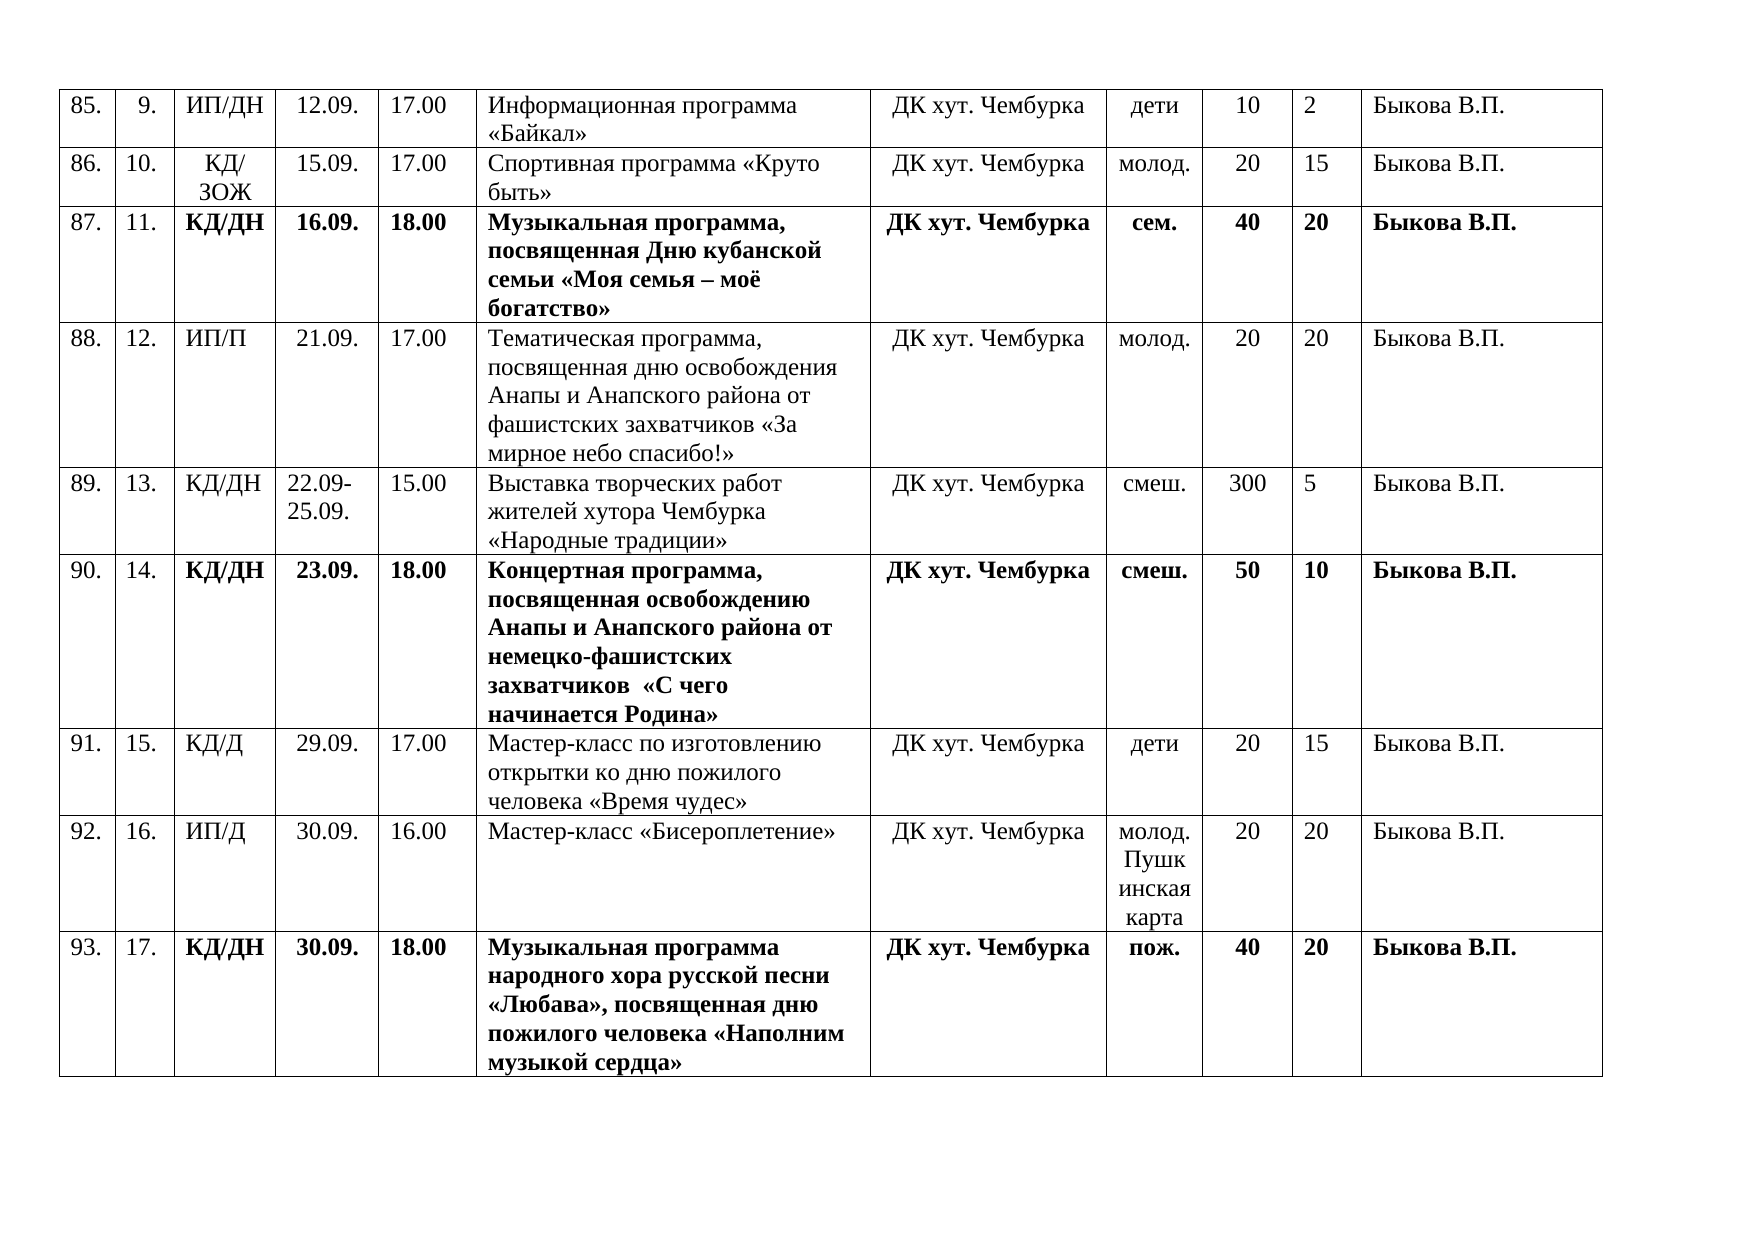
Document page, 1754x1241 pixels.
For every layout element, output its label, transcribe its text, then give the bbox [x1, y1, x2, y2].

table_cell Выставка творческих работ жителей хутора Чембурка «Народные традиции» [477, 468, 870, 554]
table_cell [60, 555, 115, 727]
table_cell 300 [1203, 468, 1292, 554]
table_cell Мастер-класс «Бисероплетение» [477, 816, 870, 931]
table_cell Тематическая программа, посвященная дню освобождения Анапы и Анапского района от фашистских захватчиков «За мирное небо спасибо!» [477, 323, 870, 467]
table_cell 10 [1203, 90, 1292, 147]
table_cell КД/ДН [175, 207, 275, 322]
table_cell КД/ДН [175, 555, 275, 727]
table_cell [116, 816, 174, 931]
table_cell Концертная программа, посвященная освобождению Анапы и Анапского района от немецко-фашистских захватчиков «С чего начинается Родина» [477, 555, 870, 727]
table_cell 20 [1203, 816, 1292, 931]
table_cell дети [1107, 729, 1202, 815]
table_cell 15 [1293, 148, 1361, 206]
table_cell Музыкальная программа, посвященная Дню кубанской семьи «Моя семья – моё богатство» [477, 207, 870, 322]
table_cell Быкова В.П. [1362, 207, 1602, 322]
table_cell смеш. [1107, 468, 1202, 554]
table_cell 30.09. [276, 932, 378, 1076]
table_cell 20 [1203, 323, 1292, 467]
table_cell 50 [1203, 555, 1292, 727]
table_cell Спортивная программа «Круто быть» [477, 148, 870, 206]
table_cell [116, 323, 174, 467]
table_cell КД/ДН [175, 932, 275, 1076]
table_cell 22.09-25.09. [276, 468, 378, 554]
table_cell 23.09. [276, 555, 378, 727]
table_cell Быкова В.П. [1362, 932, 1602, 1076]
table_cell Мастер-класс по изготовлению открытки ко дню пожилого человека «Время чудес» [477, 729, 870, 815]
table_cell Быкова В.П. [1362, 555, 1602, 727]
table_cell дети [1107, 90, 1202, 147]
table_cell [60, 816, 115, 931]
table_cell [60, 468, 115, 554]
table_cell [116, 729, 174, 815]
table_cell Быкова В.П. [1362, 468, 1602, 554]
table_cell 16.00 [379, 816, 476, 931]
table_cell Информационная программа «Байкал» [477, 90, 870, 147]
table_cell ДК хут. Чембурка [871, 729, 1106, 815]
table_cell [60, 323, 115, 467]
table_cell [60, 729, 115, 815]
table_cell 12.09. [276, 90, 378, 147]
table_cell ИП/ДН [175, 90, 275, 147]
table_cell КД/ЗОЖ [175, 148, 275, 206]
table_cell 15 [1293, 729, 1361, 815]
table_cell молод. Пушкинская карта [1107, 816, 1202, 931]
table_cell ДК хут. Чембурка [871, 90, 1106, 147]
table_cell 20 [1203, 729, 1292, 815]
table_cell [116, 468, 174, 554]
table_cell 30.09. [276, 816, 378, 931]
table_cell [60, 148, 115, 206]
table_cell молод. [1107, 323, 1202, 467]
table_cell Быкова В.П. [1362, 148, 1602, 206]
table_cell ДК хут. Чембурка [871, 323, 1106, 467]
table_cell 20 [1293, 932, 1361, 1076]
table_cell 20 [1293, 323, 1361, 467]
table_cell 17.00 [379, 729, 476, 815]
table_cell сем. [1107, 207, 1202, 322]
table_cell [60, 90, 115, 147]
table_cell 40 [1203, 932, 1292, 1076]
table_cell 20 [1293, 816, 1361, 931]
table_cell 15.00 [379, 468, 476, 554]
table_cell [116, 148, 174, 206]
table_cell [116, 207, 174, 322]
table_cell 16.09. [276, 207, 378, 322]
table_cell 18.00 [379, 207, 476, 322]
table_cell ДК хут. Чембурка [871, 468, 1106, 554]
table_cell [116, 90, 174, 147]
table_cell 21.09. [276, 323, 378, 467]
table_cell 20 [1293, 207, 1361, 322]
table_cell [60, 207, 115, 322]
table_cell Быкова В.П. [1362, 90, 1602, 147]
table_cell 2 [1293, 90, 1361, 147]
table_cell 40 [1203, 207, 1292, 322]
table_cell КД/ДН [175, 468, 275, 554]
table_cell ДК хут. Чембурка [871, 932, 1106, 1076]
table_cell Быкова В.П. [1362, 729, 1602, 815]
table_cell ДК хут. Чембурка [871, 148, 1106, 206]
table_cell пож. [1107, 932, 1202, 1076]
table_cell [116, 555, 174, 727]
table_cell 20 [1203, 148, 1292, 206]
table_cell смеш. [1107, 555, 1202, 727]
table_cell ДК хут. Чембурка [871, 207, 1106, 322]
table_cell ДК хут. Чембурка [871, 555, 1106, 727]
table_cell молод. [1107, 148, 1202, 206]
table_cell 10 [1293, 555, 1361, 727]
table_cell 17.00 [379, 90, 476, 147]
table_cell 17.00 [379, 148, 476, 206]
table_cell Быкова В.П. [1362, 816, 1602, 931]
table_cell 18.00 [379, 932, 476, 1076]
table_cell [116, 932, 174, 1076]
table_cell ИП/П [175, 323, 275, 467]
table_cell Быкова В.П. [1362, 323, 1602, 467]
table_cell 18.00 [379, 555, 476, 727]
table_cell 29.09. [276, 729, 378, 815]
table_cell Музыкальная программа народного хора русской песни «Любава», посвященная дню пожилого человека «Наполним музыкой сердца» [477, 932, 870, 1076]
table_cell 15.09. [276, 148, 378, 206]
table_cell КД/Д [175, 729, 275, 815]
table_cell 17.00 [379, 323, 476, 467]
table_cell 5 [1293, 468, 1361, 554]
table_cell [60, 932, 115, 1076]
table_cell ИП/Д [175, 816, 275, 931]
table_cell ДК хут. Чембурка [871, 816, 1106, 931]
